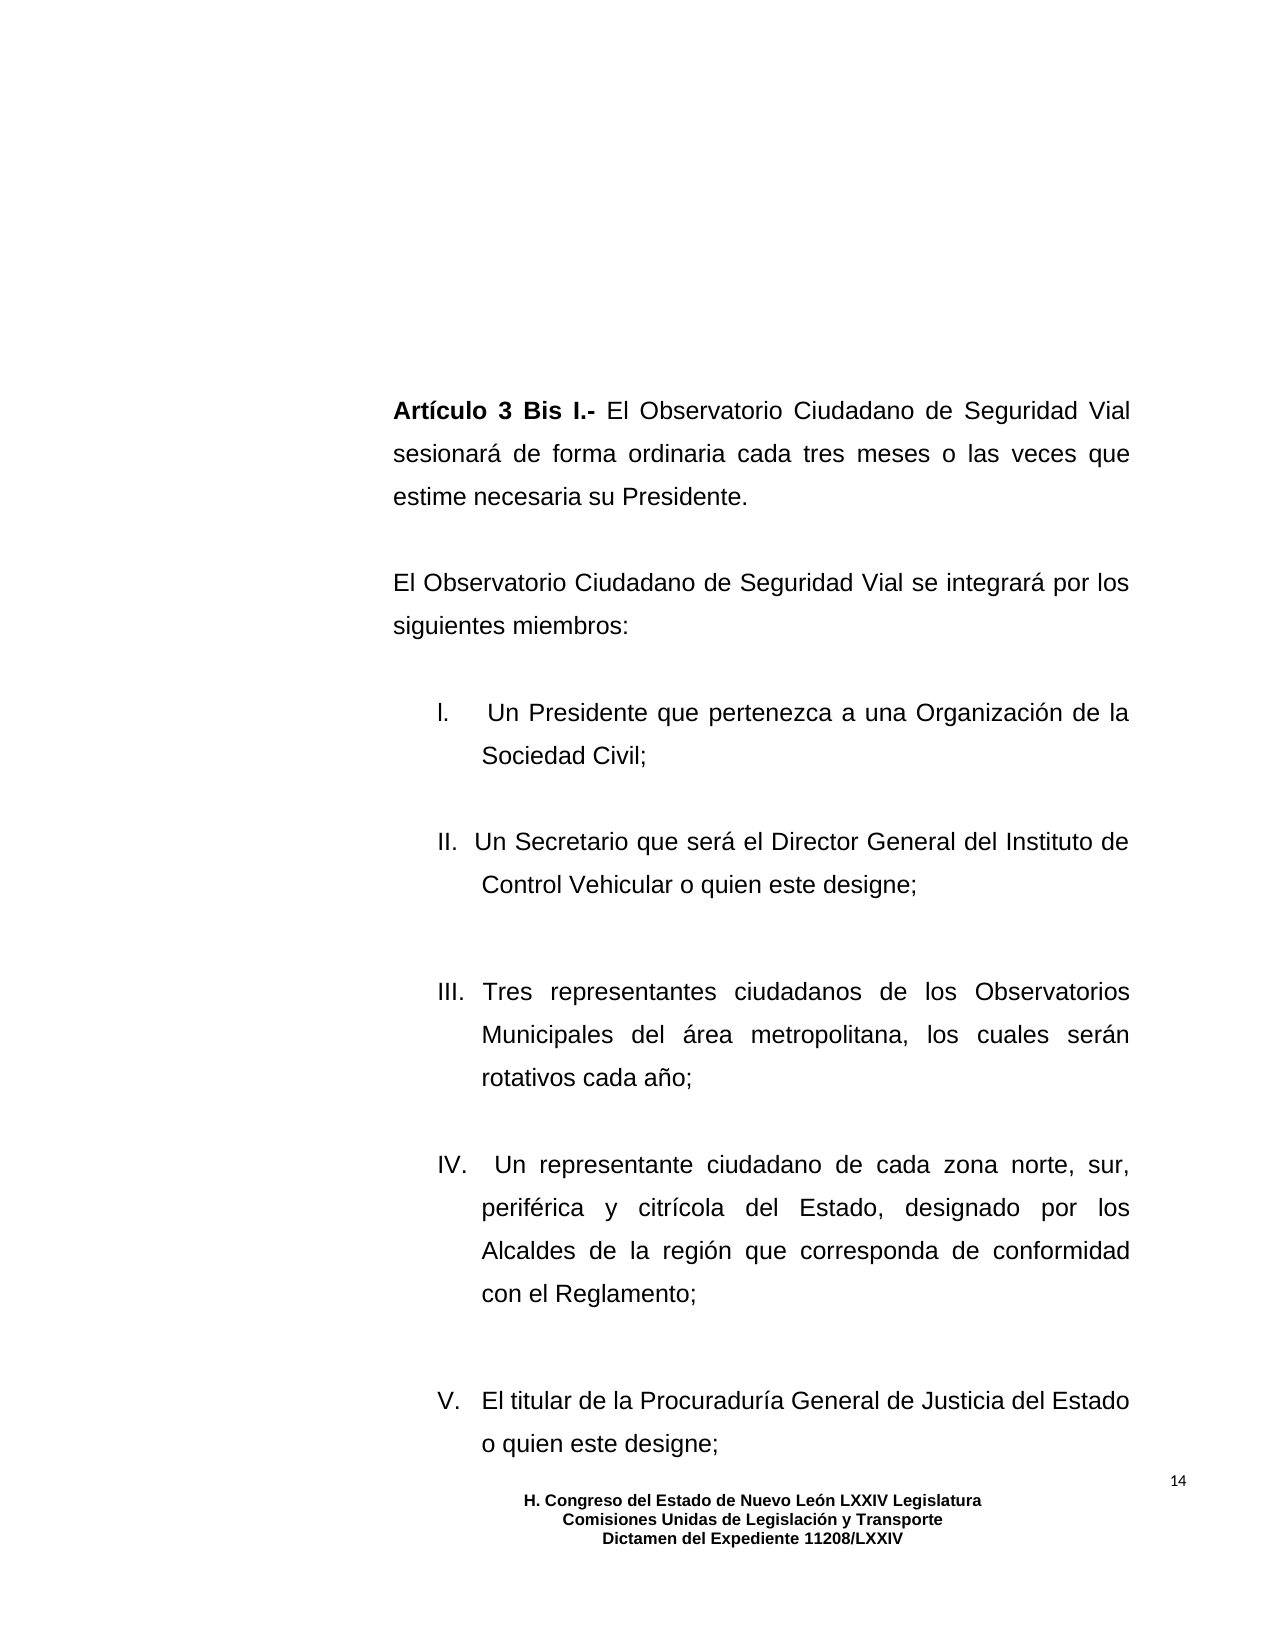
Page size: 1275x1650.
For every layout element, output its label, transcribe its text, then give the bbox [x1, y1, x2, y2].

text V. El titular de la Procuraduría General de Justicia del Estado o quien este designe; [437, 1386, 1131, 1458]
text II. Un Secretario que será el Director General del Instituto de Control Vehicular o quien este designe; [437, 827, 1131, 899]
text III. Tres representantes ciudadanos de los Observatorios Municipales del área metropolitana, los cuales serán rotativos cada año; [437, 977, 1131, 1092]
text IV. Un representante ciudadano de cada zona norte, sur, periférica y citrícola del Estado, designado por los Alcaldes de la región que corresponda de conformidad con el Reglamento; [437, 1150, 1131, 1308]
text l. Un Presidente que pertenezca a una Organización de la Sociedad Civil; [437, 698, 1131, 769]
text Artículo 3 Bis I.- El Observatorio Ciudadano de Seguridad Vial sesionará de forma ordinaria cada tres meses o las veces que estime necesaria su Presidente. [393, 396, 1131, 511]
text El Observatorio Ciudadano de Seguridad Vial se integrará por los siguientes miembros: [393, 568, 1131, 640]
